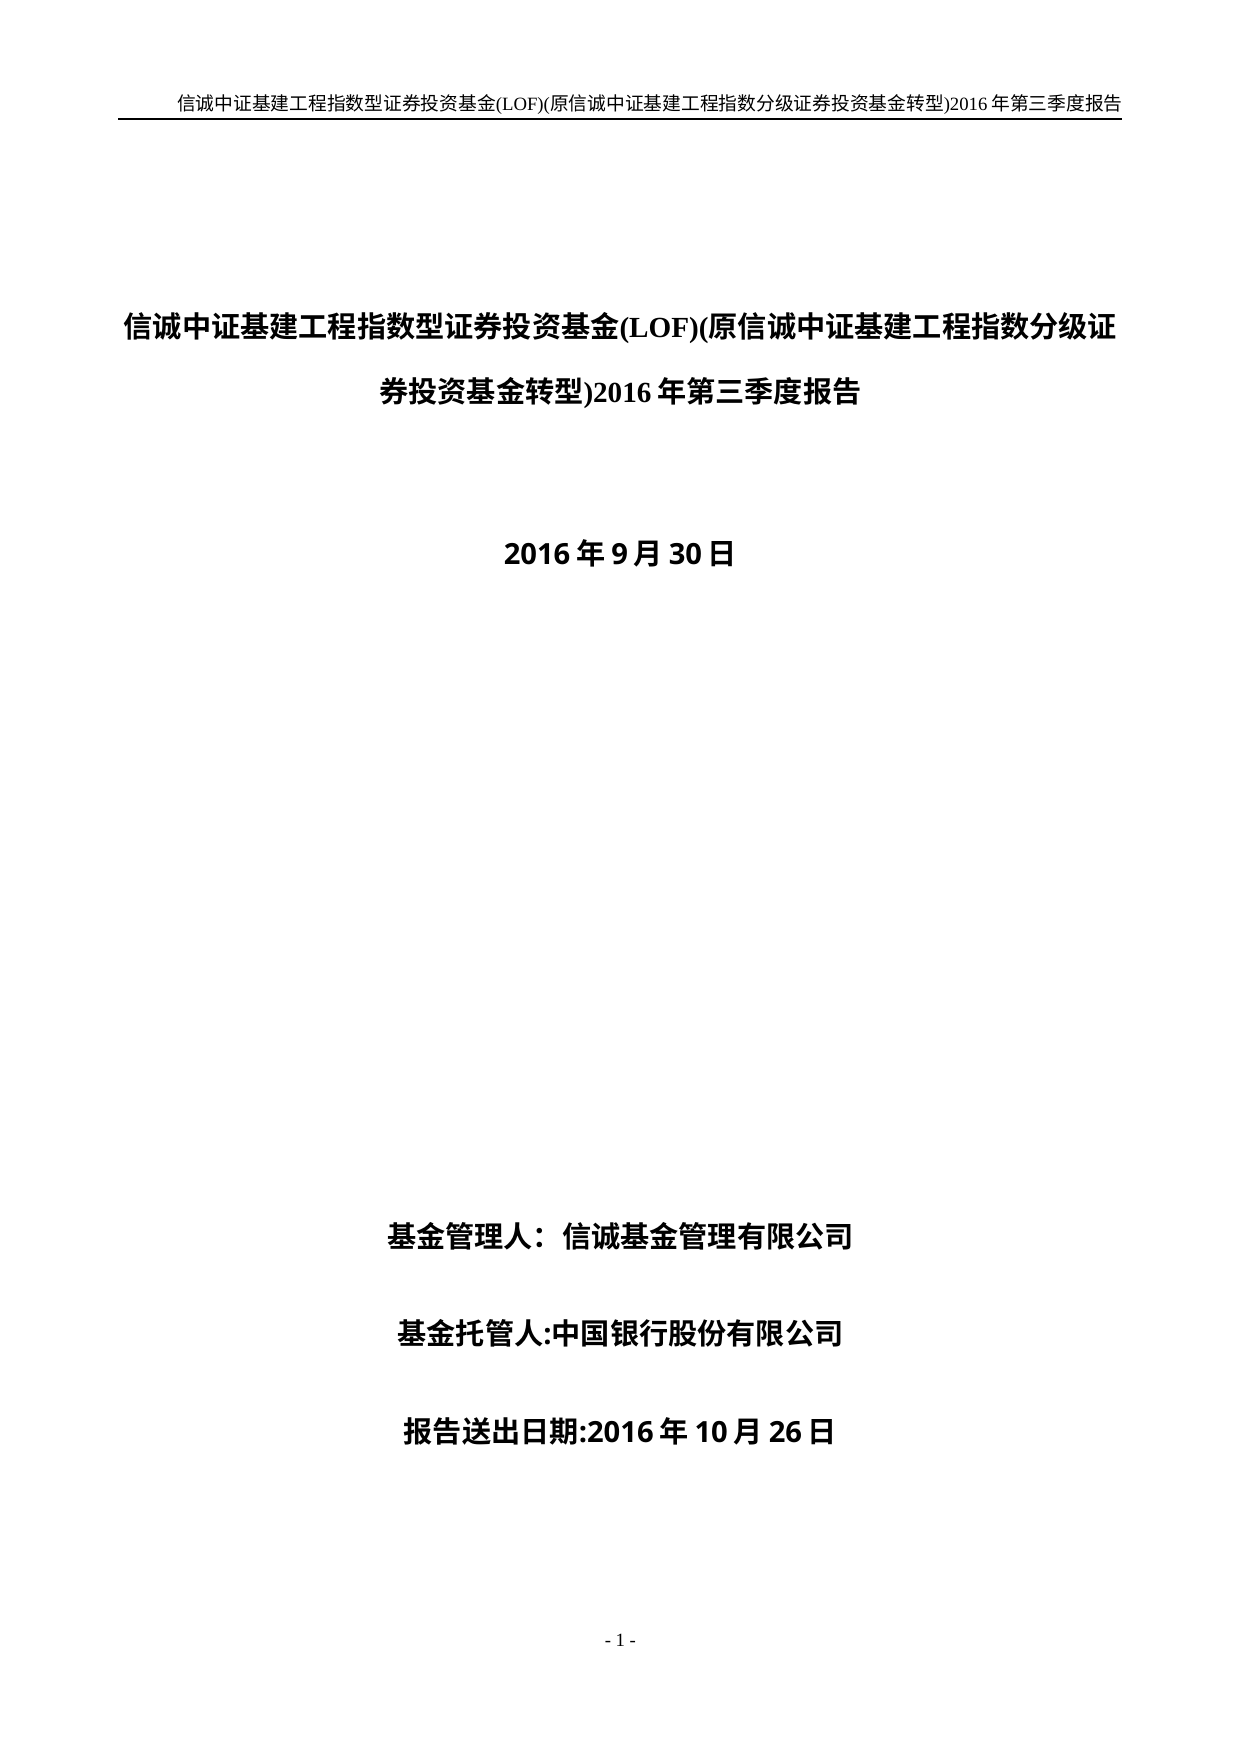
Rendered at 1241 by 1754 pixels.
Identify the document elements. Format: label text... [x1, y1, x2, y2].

subtitle 基金管理人：信诚基金管理有限公司 [118, 1202, 1122, 1267]
text 信诚中证基建工程指数型证券投资基金(LOF)(原信诚中证基建工程指数分级证券投资基金转型)2016年第三季度报告 [118, 292, 1122, 422]
subtitle 2016年9月30日 [118, 519, 1122, 584]
subtitle 报告送出日期:2016年10月26日 [118, 1397, 1122, 1462]
subtitle 基金托管人:中国银行股份有限公司 [118, 1299, 1122, 1364]
